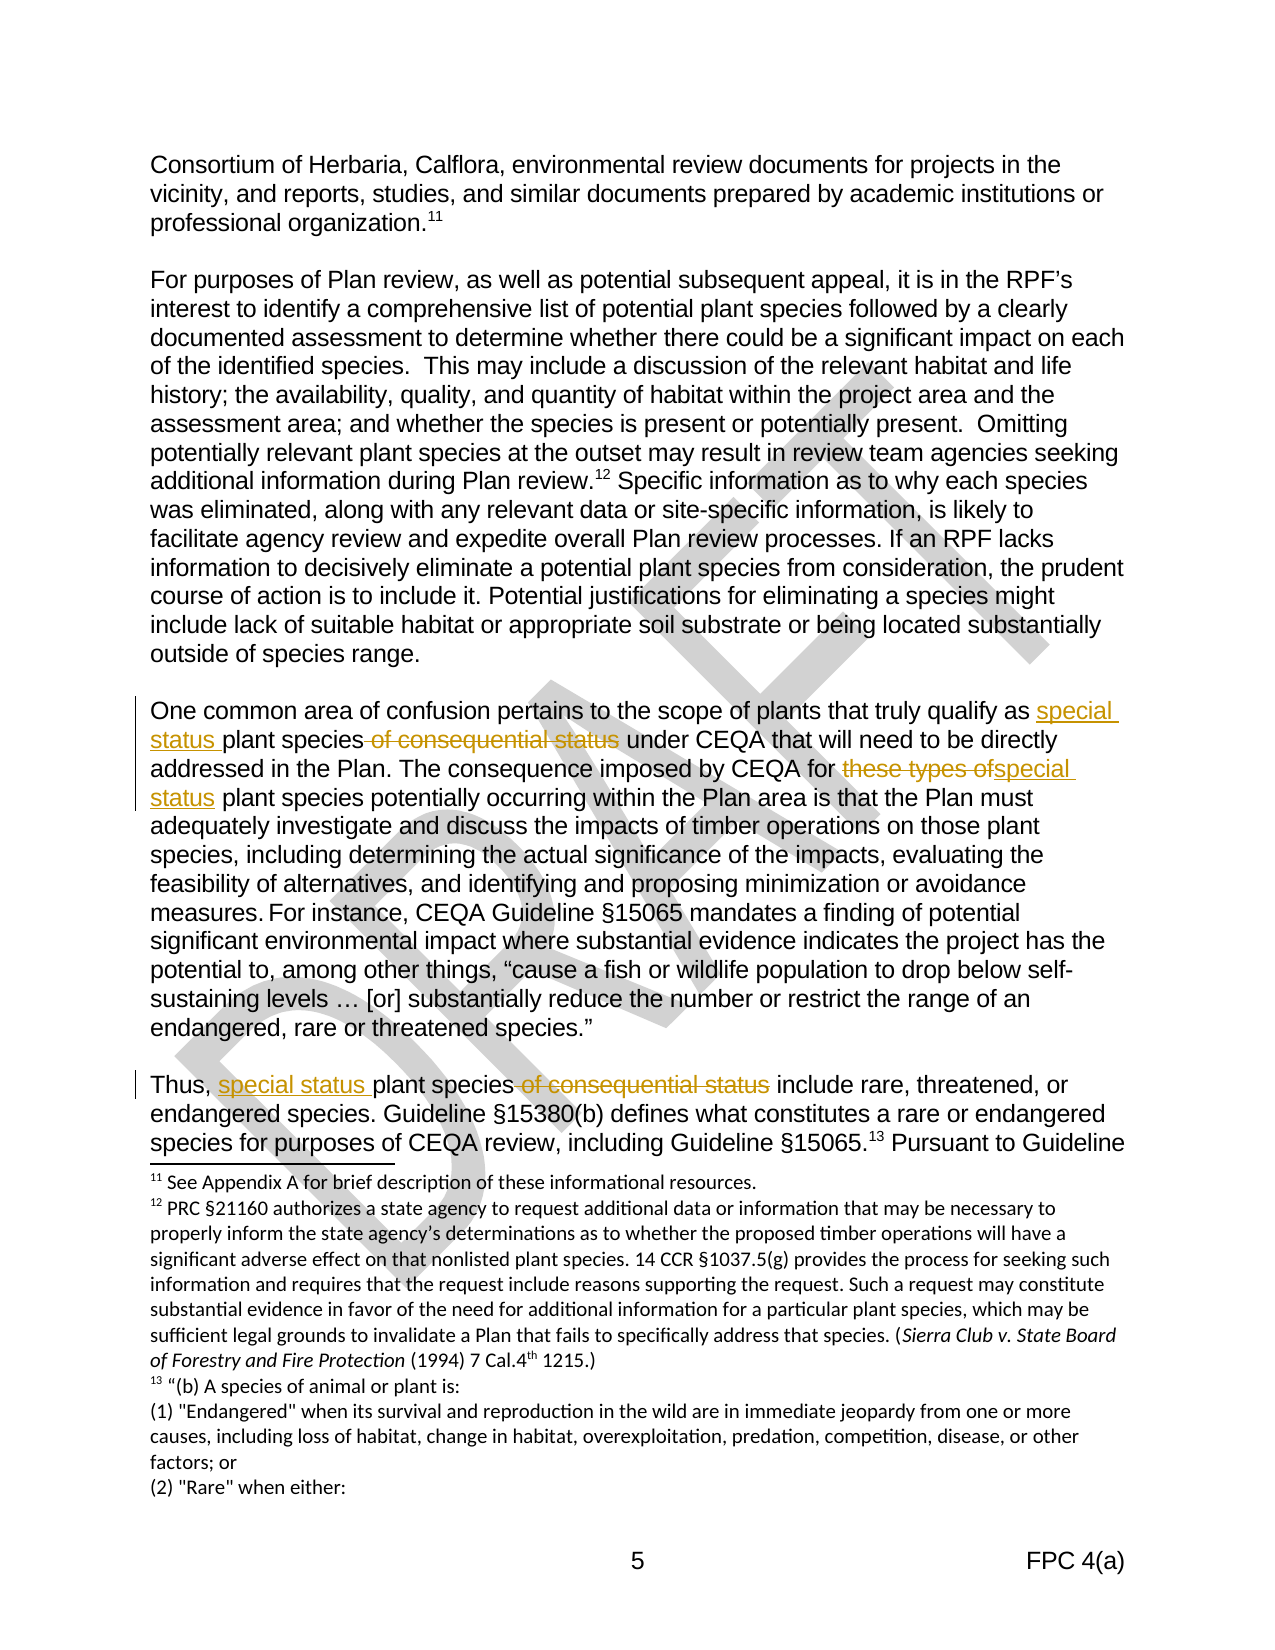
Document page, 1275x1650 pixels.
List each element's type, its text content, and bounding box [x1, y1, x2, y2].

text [150, 150, 1125, 236]
text For purposes of Plan review, as well as potential subsequent appeal, it is in the RPF’s interest to identify a comprehensive list of potential plant species followed by a clearly documented assessment to determine whether there could be a significant impact on each of the identified species. This may include a discussion of the relevant habitat and life history; the availability, quality, and quantity of habitat within the project area and the assessment area; and whether the species is present or potentially present. Omitting potentially relevant plant species at the outset may result in review team agencies seeking additional information during Plan review. Specific information as to why each species was eliminated, along with any relevant data or site-specific information, is likely to facilitate agency review and expedite overall Plan review processes. If an RPF lacks information to decisively eliminate a potential plant species from consideration, the prudent course of action is to include it. Potential justifications for eliminating a species might include lack of suitable habitat or appropriate soil substrate or being located substantially outside of species range. [150, 265, 1125, 667]
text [150, 1070, 1125, 1156]
text One common area of confusion pertains to the scope of plants that truly qualify as plant species under CEQA that will need to be directly addressed in the Plan. The consequence imposed by CEQA for plant species potentially occurring within the Plan area is that the Plan must adequately investigate and discuss the impacts of timber operations on those plant species, including determining the actual significance of the impacts, evaluating the feasibility of alternatives, and identifying and proposing minimization or avoidance measures. For instance, CEQA Guideline §15065 mandates a finding of potential significant environmental impact where substantial evidence indicates the project has the potential to, among other things, “cause a fish or wildlife population to drop below self-sustaining levels … [or] substantially reduce the number or restrict the range of an endangered, rare or threatened species.” [150, 696, 1125, 1041]
